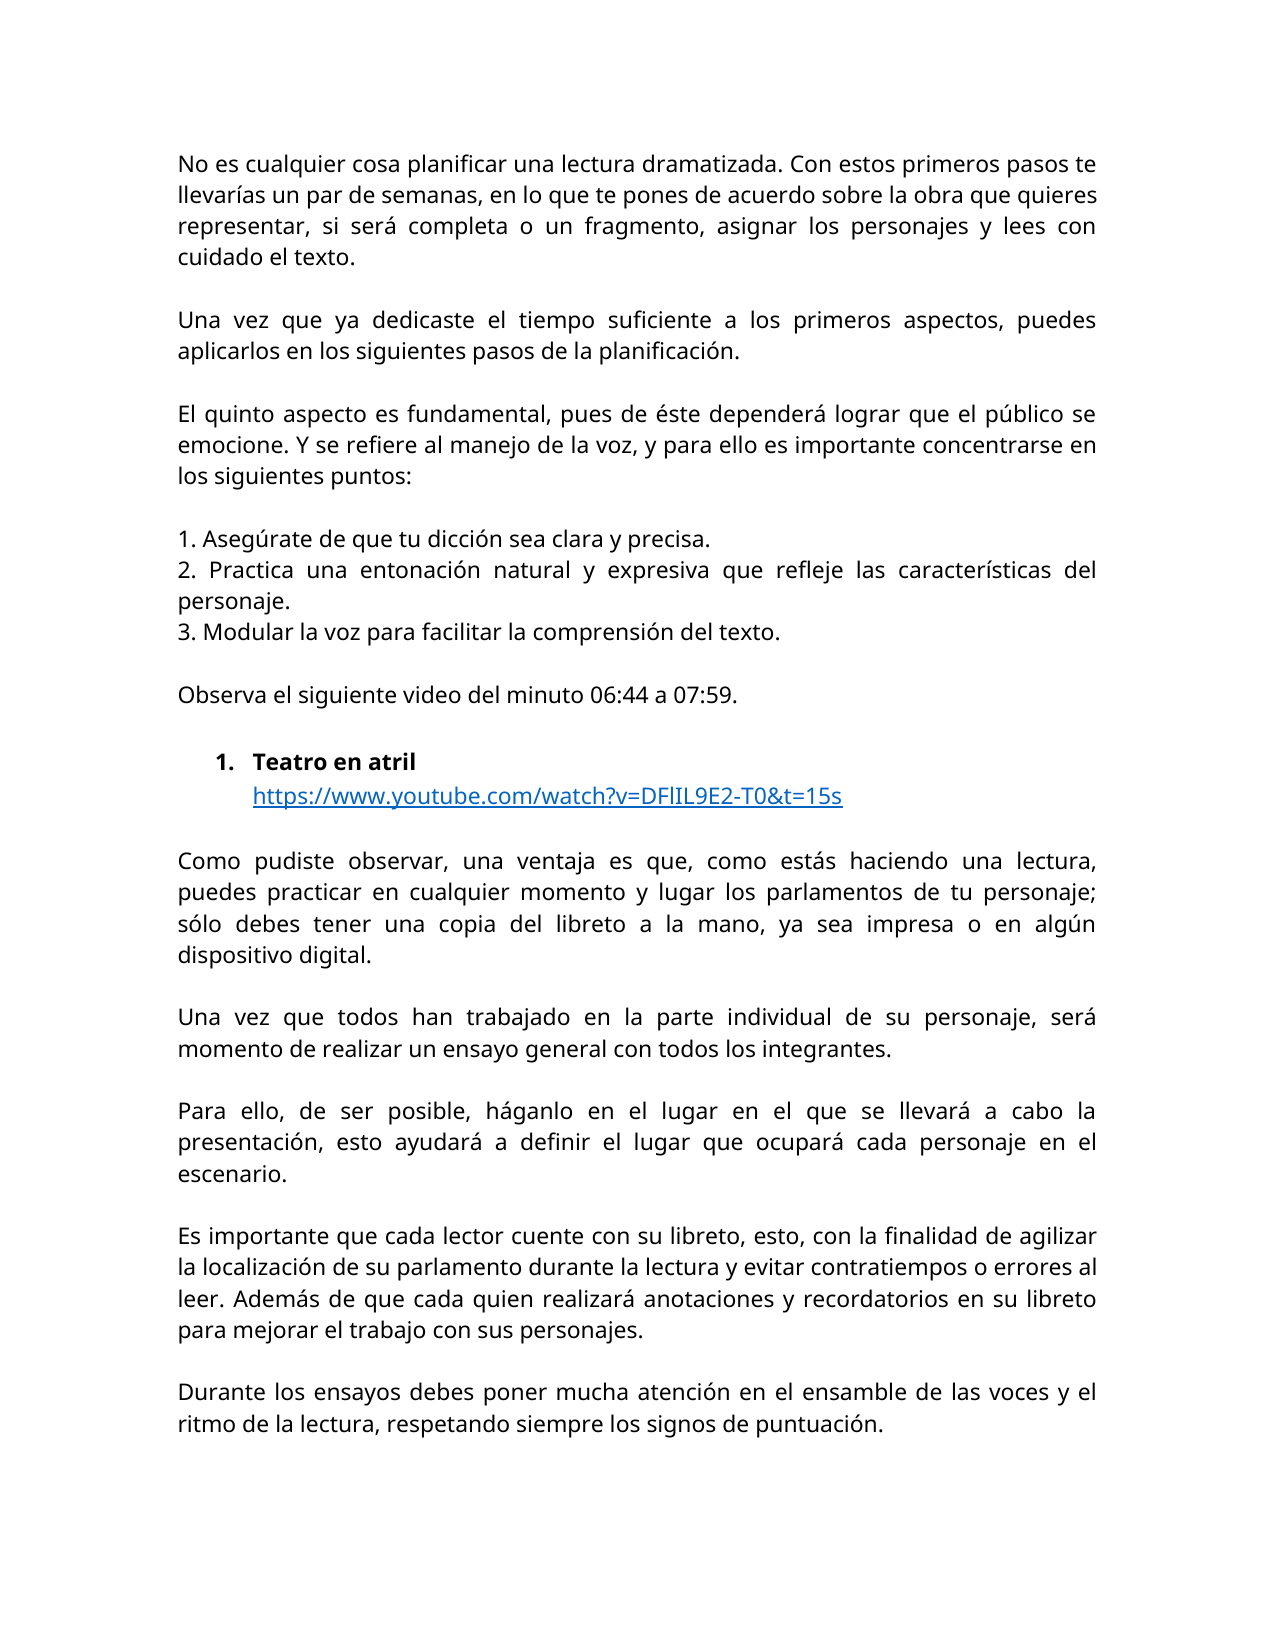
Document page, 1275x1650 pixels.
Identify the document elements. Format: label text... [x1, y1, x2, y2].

text 1. Asegúrate de que tu dicción sea clara y precisa. [177, 523, 1098, 554]
text Observa el siguiente video del minuto 06:44 a 07:59. [177, 679, 1098, 710]
text Una vez que todos han trabajado en la parte individual de su personaje, será momento de realizar un ensayo general con todos los integrantes. [177, 1001, 1098, 1064]
text Durante los ensayos debes poner mucha atención en el ensamble de las voces y el ritmo de la lectura, respetando siempre los signos de puntuación. [177, 1376, 1098, 1439]
text Para ello, de ser posible, háganlo en el lugar en el que se llevará a cabo la presentación, esto ayudará a definir el lugar que ocupará cada personaje en el escenario. [177, 1095, 1098, 1189]
text No es cualquier cosa planificar una lectura dramatizada. Con estos primeros pasos te llevarías un par de semanas, en lo que te pones de acuerdo sobre la obra que quieres representar, si será completa o un fragmento, asignar los personajes y lees con cuidado el texto. [177, 148, 1098, 273]
text 3. Modular la voz para facilitar la comprensión del texto. [177, 616, 1098, 648]
text Una vez que ya dedicaste el tiempo suficiente a los primeros aspectos, puedes aplicarlos en los siguientes pasos de la planificación. [177, 304, 1098, 366]
text Es importante que cada lector cuente con su libreto, esto, con la finalidad de agilizar la localización de su parlamento durante la lectura y evitar contratiempos o errores al leer. Además de que cada quien realizará anotaciones y recordatorios en su libreto para mejorar el trabajo con sus personajes. [177, 1220, 1098, 1345]
list https://www.youtube.com/watch?v=DFlIL9E2-T0&t=15s [252, 780, 1098, 811]
list Teatro en atril [215, 746, 1098, 778]
text 2. Practica una entonación natural y expresiva que refleje las características del personaje. [177, 554, 1098, 616]
text El quinto aspecto es fundamental, pues de éste dependerá lograr que el público se emocione. Y se refiere al manejo de la voz, y para ello es importante concentrarse en los siguientes puntos: [177, 398, 1098, 491]
text Como pudiste observar, una ventaja es que, como estás haciendo una lectura, puedes practicar en cualquier momento y lugar los parlamentos de tu personaje; sólo debes tener una copia del libreto a la mano, ya sea impresa o en algún dispositivo digital. [177, 845, 1098, 970]
